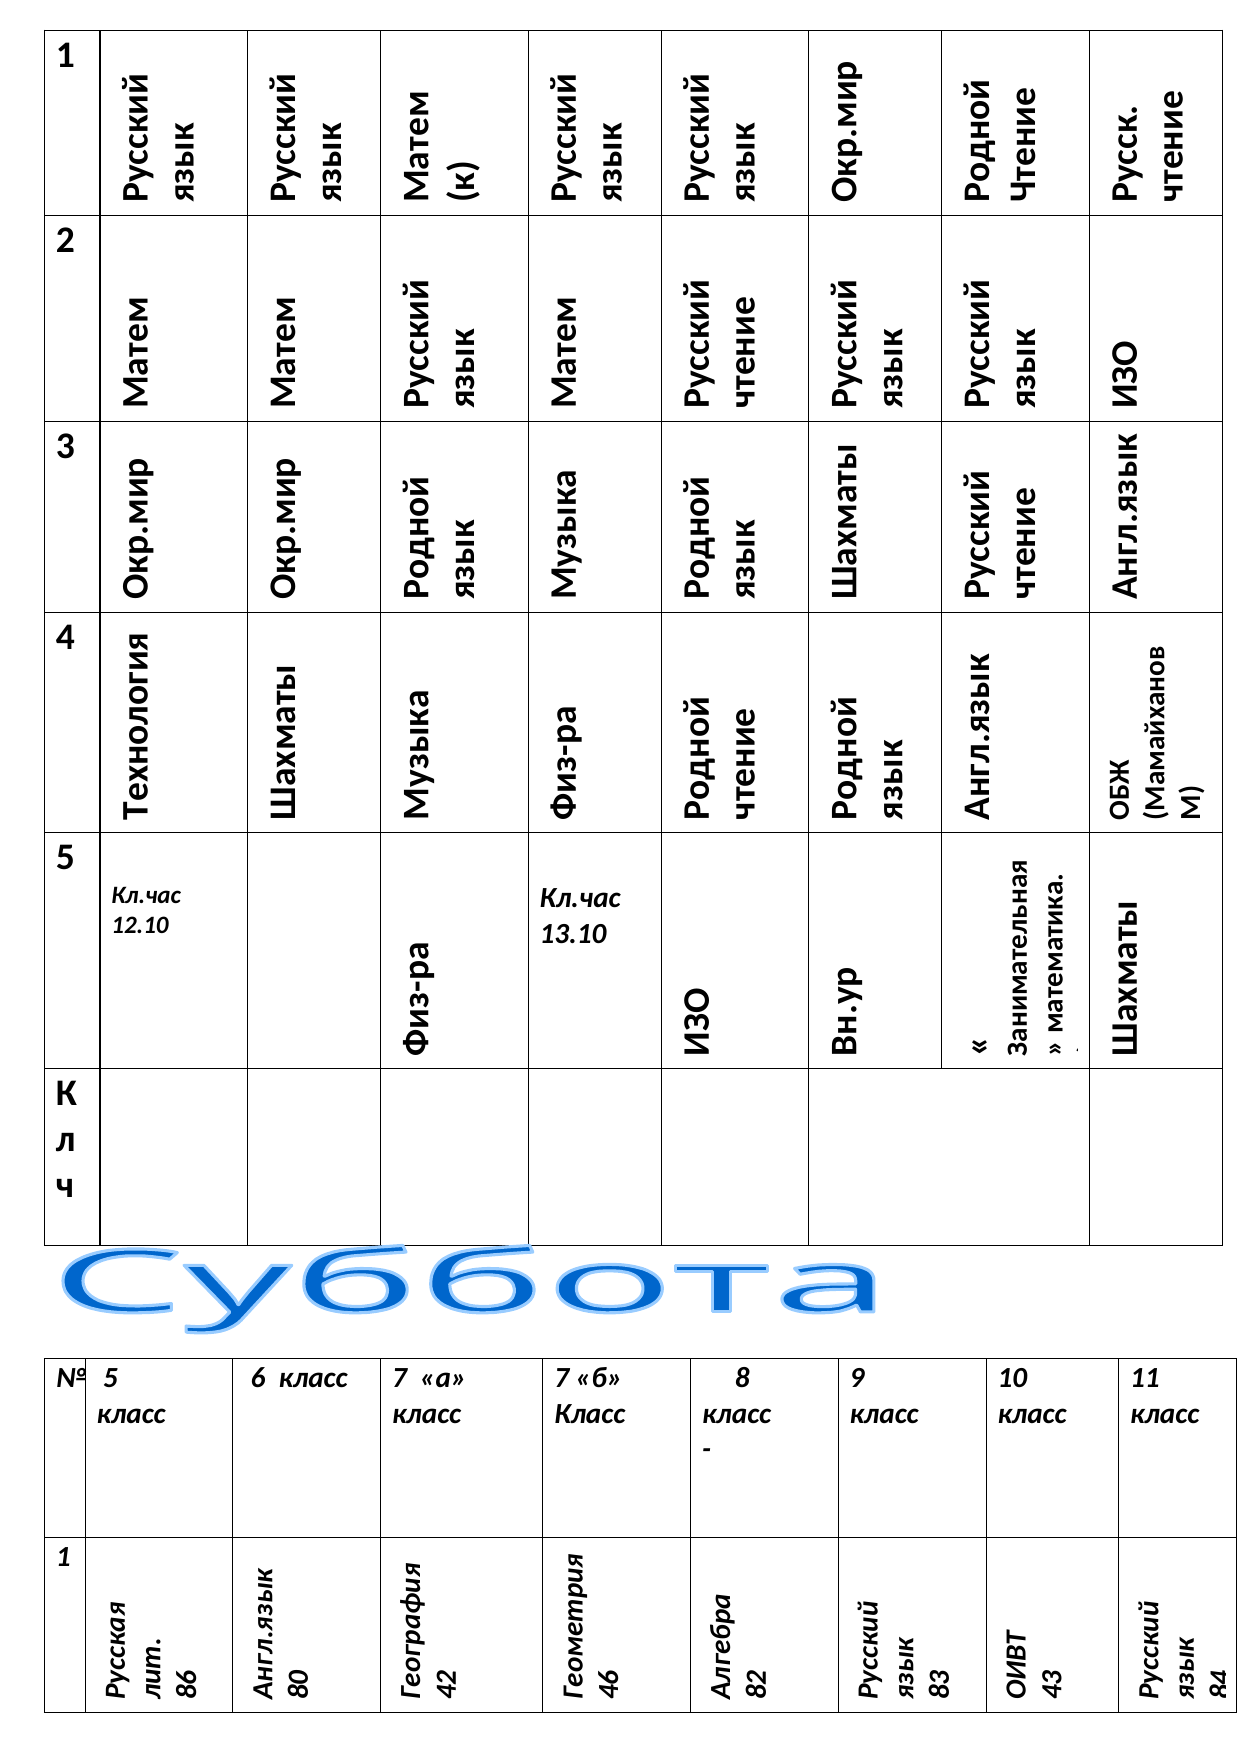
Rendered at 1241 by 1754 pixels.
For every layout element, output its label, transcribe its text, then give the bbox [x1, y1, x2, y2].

table_cell Родной Чтение [942, 31, 1089, 215]
table_cell 2 [45, 216, 99, 421]
table_cell [101, 1069, 247, 1244]
table_cell Родной чтение [662, 613, 808, 832]
table_cell 4 [45, 613, 99, 832]
table_cell Русский язык [248, 31, 380, 215]
table_cell Русский язык [662, 31, 808, 215]
table_cell Клч [45, 1069, 99, 1244]
table_cell [529, 1069, 661, 1244]
table_cell Кл.час 12.10 [101, 833, 247, 1068]
table_cell 3 [45, 422, 99, 612]
table_cell Русский язык 84 [1119, 1538, 1236, 1712]
table_cell Музыка [529, 422, 661, 612]
table_cell Физ-ра [529, 613, 661, 832]
table_cell [662, 1069, 808, 1244]
table_cell [248, 1069, 380, 1244]
table_cell ИЗО [662, 833, 808, 1068]
table_header 8 класс - [691, 1359, 838, 1537]
table_header 11 класс [1119, 1359, 1236, 1537]
table_cell Родной язык [662, 422, 808, 612]
table_cell 5 [45, 833, 99, 1068]
table_header № [45, 1359, 85, 1537]
table_cell География 42 [381, 1538, 542, 1712]
table_cell Музыка [381, 613, 528, 832]
table_cell [1090, 1069, 1222, 1244]
table_cell Русский язык 83 [839, 1538, 986, 1712]
table_cell ИЗО [1090, 216, 1222, 421]
table_cell [809, 1069, 1089, 1244]
table_cell Русский язык [529, 31, 661, 215]
table_cell Шахматы [809, 422, 941, 612]
table_header 5 класс [86, 1359, 232, 1537]
table_cell [248, 833, 380, 1068]
table_cell Окр.мир [809, 31, 941, 215]
table_cell Окр.мир [248, 422, 380, 612]
table_cell 1 [45, 31, 99, 215]
table_header 7 «а» класс [381, 1359, 542, 1537]
table_cell Родной язык [381, 422, 528, 612]
table_header 9 класс [839, 1359, 986, 1537]
table_cell Матем [101, 216, 247, 421]
table_cell «Занимательная» математика. (Арсанукаева А) [942, 833, 1089, 1068]
table_cell Окр.мир [101, 422, 247, 612]
table_cell Англ.язык [942, 613, 1089, 832]
table_cell Матем (к) [381, 31, 528, 215]
table_cell Русский чтение [942, 422, 1089, 612]
table_cell Англ.язык 80 [233, 1538, 380, 1712]
table_cell Русск. чтение [1090, 31, 1222, 215]
table_cell Технология [101, 613, 247, 832]
table_cell Русский язык [381, 216, 528, 421]
table_cell Шахматы [1090, 833, 1222, 1068]
table_cell Шахматы [248, 613, 380, 832]
table_cell ОИВТ 43 [987, 1538, 1118, 1712]
table_cell 1 [45, 1538, 85, 1712]
table_cell Физ-ра [381, 833, 528, 1068]
table_cell Матем [529, 216, 661, 421]
table_header 6 класс [233, 1359, 380, 1537]
table_cell Вн.ур [809, 833, 941, 1068]
table_cell Матем [248, 216, 380, 421]
table_cell Алгебра 82 [691, 1538, 838, 1712]
table_cell Русский язык [942, 216, 1089, 421]
table_cell Русский чтение [662, 216, 808, 421]
table_cell [381, 1069, 528, 1244]
table_header 10 класс [987, 1359, 1118, 1537]
table_header 7 «б» Класс [543, 1359, 690, 1537]
table_cell Русский язык [101, 31, 247, 215]
table_cell ОБЖ (Мамайханов М) [1090, 613, 1222, 832]
table_cell Русская лит. 86 [86, 1538, 232, 1712]
table_cell Кл.час 13.10 [529, 833, 661, 1068]
table_cell Русский язык [809, 216, 941, 421]
table_cell Геометрия 46 [543, 1538, 690, 1712]
table_cell Родной язык [809, 613, 941, 832]
table_cell Англ.язык [1090, 422, 1222, 612]
